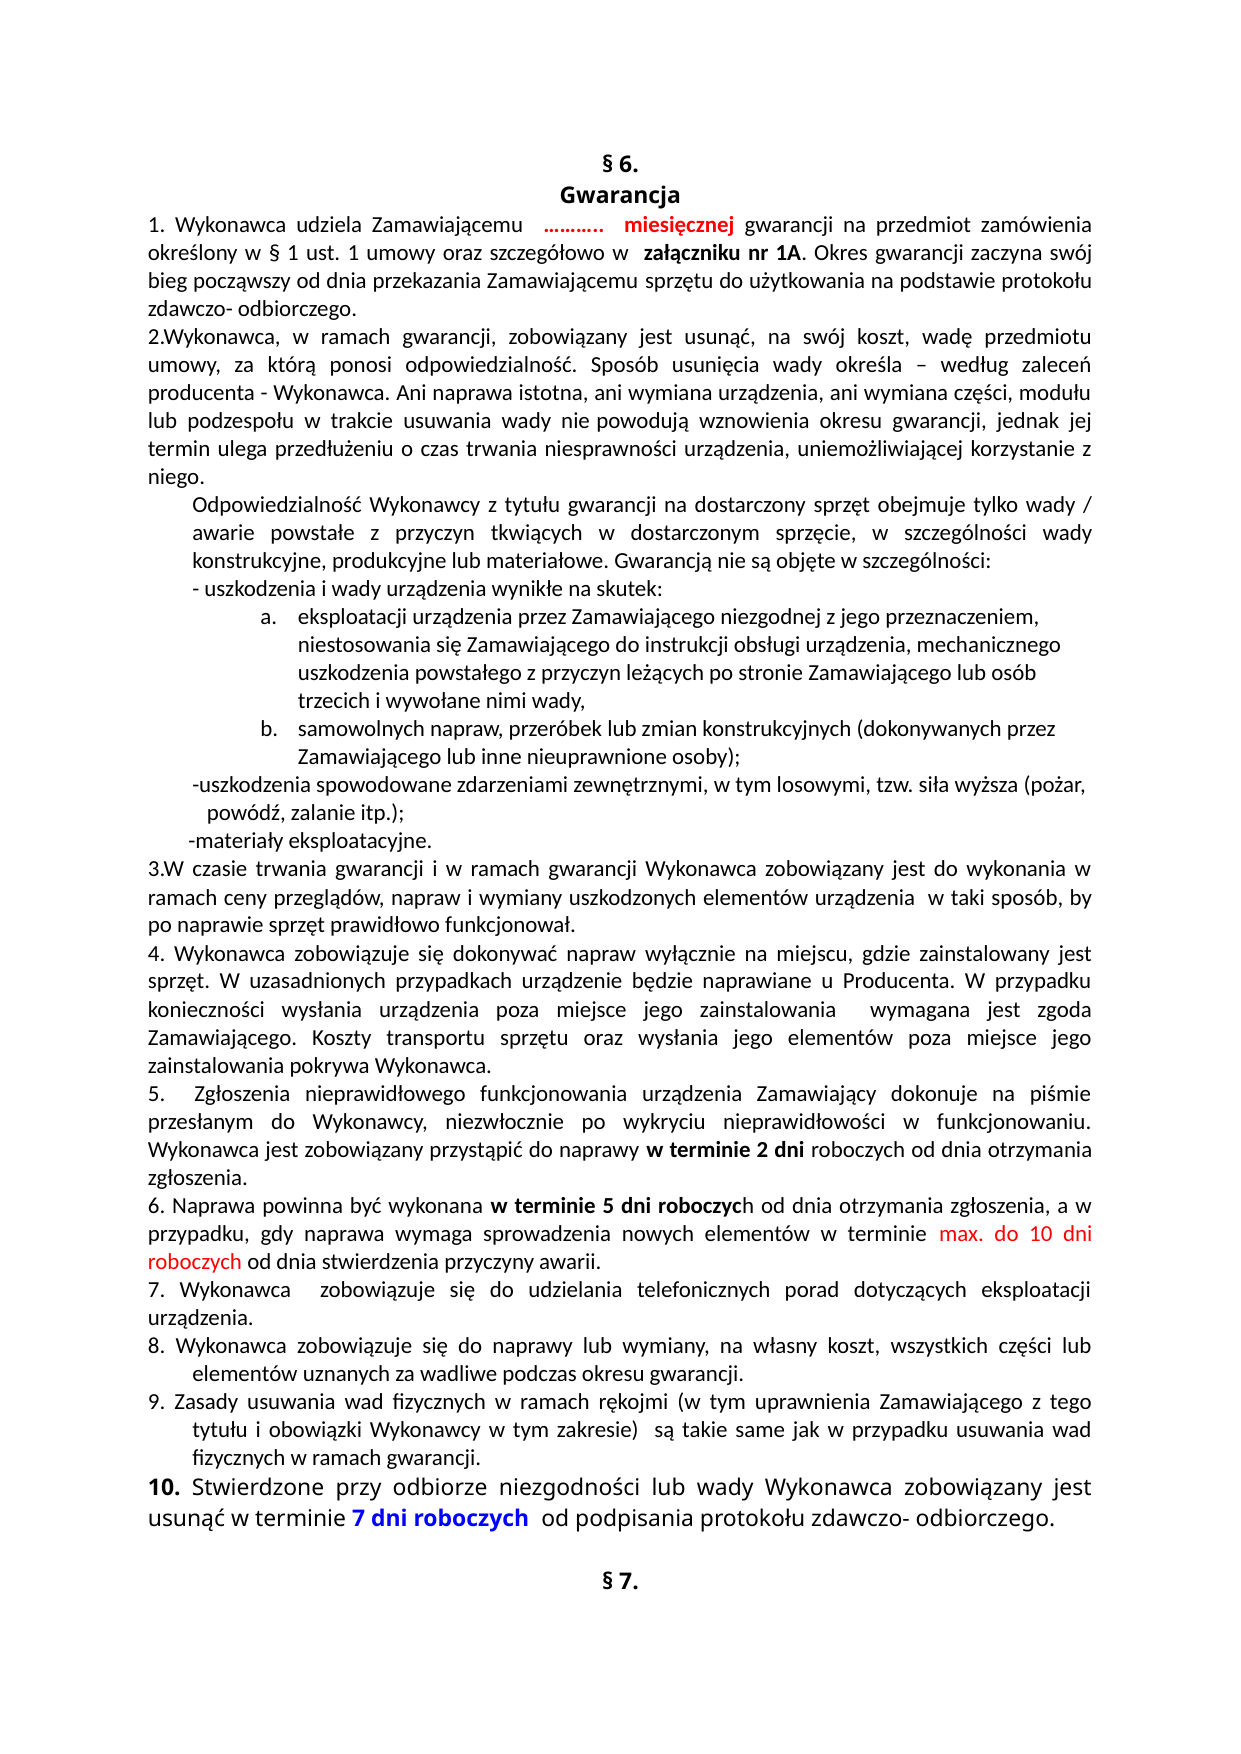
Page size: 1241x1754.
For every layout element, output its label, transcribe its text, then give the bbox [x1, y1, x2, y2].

text 4. Wykonawca zobowiązuje się dokonywać napraw wyłącznie na miejscu, gdzie zainstalowany jest sprzęt. W uzasadnionych przypadkach urządzenie będzie naprawiane u Producenta. W przypadku konieczności wysłania urządzenia poza miejsce jego zainstalowania wymagana jest zgoda Zamawiającego. Koszty transportu sprzętu oraz wysłania jego elementów poza miejsce jego zainstalowania pokrywa Wykonawca. [148, 939, 1093, 1079]
list samowolnych napraw, przeróbek lub zmian konstrukcyjnych (dokonywanych przez Zamawiającego lub inne nieuprawnione osoby); [260, 714, 1093, 771]
text 10. Stwierdzone przy odbiorze niezgodności lub wady Wykonawca zobowiązany jest usunąć w terminie 7 dni roboczych od podpisania protokołu zdawczo- odbiorczego. [148, 1471, 1093, 1533]
text 3.W czasie trwania gwarancji i w ramach gwarancji Wykonawca zobowiązany jest do wykonania w ramach ceny przeglądów, napraw i wymiany uszkodzonych elementów urządzenia w taki sposób, by po naprawie sprzęt prawidłowo funkcjonował. [148, 854, 1093, 939]
list eksploatacji urządzenia przez Zamawiającego niezgodnej z jego przeznaczeniem, niestosowania się Zamawiającego do instrukcji obsługi urządzenia, mechanicznego uszkodzenia powstałego z przyczyn leżących po stronie Zamawiającego lub osób trzecich i wywołane nimi wady, [260, 602, 1093, 714]
text 8. Wykonawca zobowiązuje się do naprawy lub wymiany, na własny koszt, wszystkich części lub elementów uznanych za wadliwe podczas okresu gwarancji. [148, 1331, 1093, 1387]
list - uszkodzenia i wady urządzenia wynikłe na skutek: [192, 574, 1093, 602]
text 5. Zgłoszenia nieprawidłowego funkcjonowania urządzenia Zamawiający dokonuje na piśmie przesłanym do Wykonawcy, niezwłocznie po wykryciu nieprawidłowości w funkcjonowaniu. Wykonawca jest zobowiązany przystąpić do naprawy w terminie 2 dni roboczych od dnia otrzymania zgłoszenia. [148, 1079, 1093, 1191]
text 7. Wykonawca zobowiązuje się do udzielania telefonicznych porad dotyczących eksploatacji urządzenia. [148, 1275, 1093, 1331]
text 1. Wykonawca udziela Zamawiającemu ……….. miesięcznej gwarancji na przedmiot zamówienia określony w § 1 ust. 1 umowy oraz szczegółowo w załączniku nr 1A. Okres gwarancji zaczyna swój bieg począwszy od dnia przekazania Zamawiającemu sprzętu do użytkowania na podstawie protokołu zdawczo- odbiorczego. [148, 210, 1093, 322]
text Odpowiedzialność Wykonawcy z tytułu gwarancji na dostarczony sprzęt obejmuje tylko wady / awarie powstałe z przyczyn tkwiących w dostarczonym sprzęcie, w szczególności wady konstrukcyjne, produkcyjne lub materiałowe. Gwarancją nie są objęte w szczególności: [192, 490, 1093, 574]
text 2.Wykonawca, w ramach gwarancji, zobowiązany jest usunąć, na swój koszt, wadę przedmiotu umowy, za którą ponosi odpowiedzialność. Sposób usunięcia wady określa – według zaleceń producenta - Wykonawca. Ani naprawa istotna, ani wymiana urządzenia, ani wymiana części, modułu lub podzespołu w trakcie usuwania wady nie powodują wznowienia okresu gwarancji, jednak jej termin ulega przedłużeniu o czas trwania niesprawności urządzenia, uniemożliwiającej korzystanie z niego. [148, 322, 1093, 490]
text Gwarancja [148, 179, 1093, 210]
text § 6. [148, 148, 1093, 179]
text § 7. [148, 1565, 1093, 1596]
text -materiały eksploatacyjne. [162, 827, 1093, 854]
list -uszkodzenia spowodowane zdarzeniami zewnętrznymi, w tym losowymi, tzw. siła wyższa (pożar, powódź, zalanie itp.); [192, 771, 1093, 827]
text 9. Zasady usuwania wad fizycznych w ramach rękojmi (w tym uprawnienia Zamawiającego z tego tytułu i obowiązki Wykonawcy w tym zakresie) są takie same jak w przypadku usuwania wad fizycznych w ramach gwarancji. [148, 1387, 1093, 1471]
text 6. Naprawa powinna być wykonana w terminie 5 dni roboczych od dnia otrzymania zgłoszenia, a w przypadku, gdy naprawa wymaga sprowadzenia nowych elementów w terminie max. do 10 dni roboczych od dnia stwierdzenia przyczyny awarii. [148, 1191, 1093, 1275]
